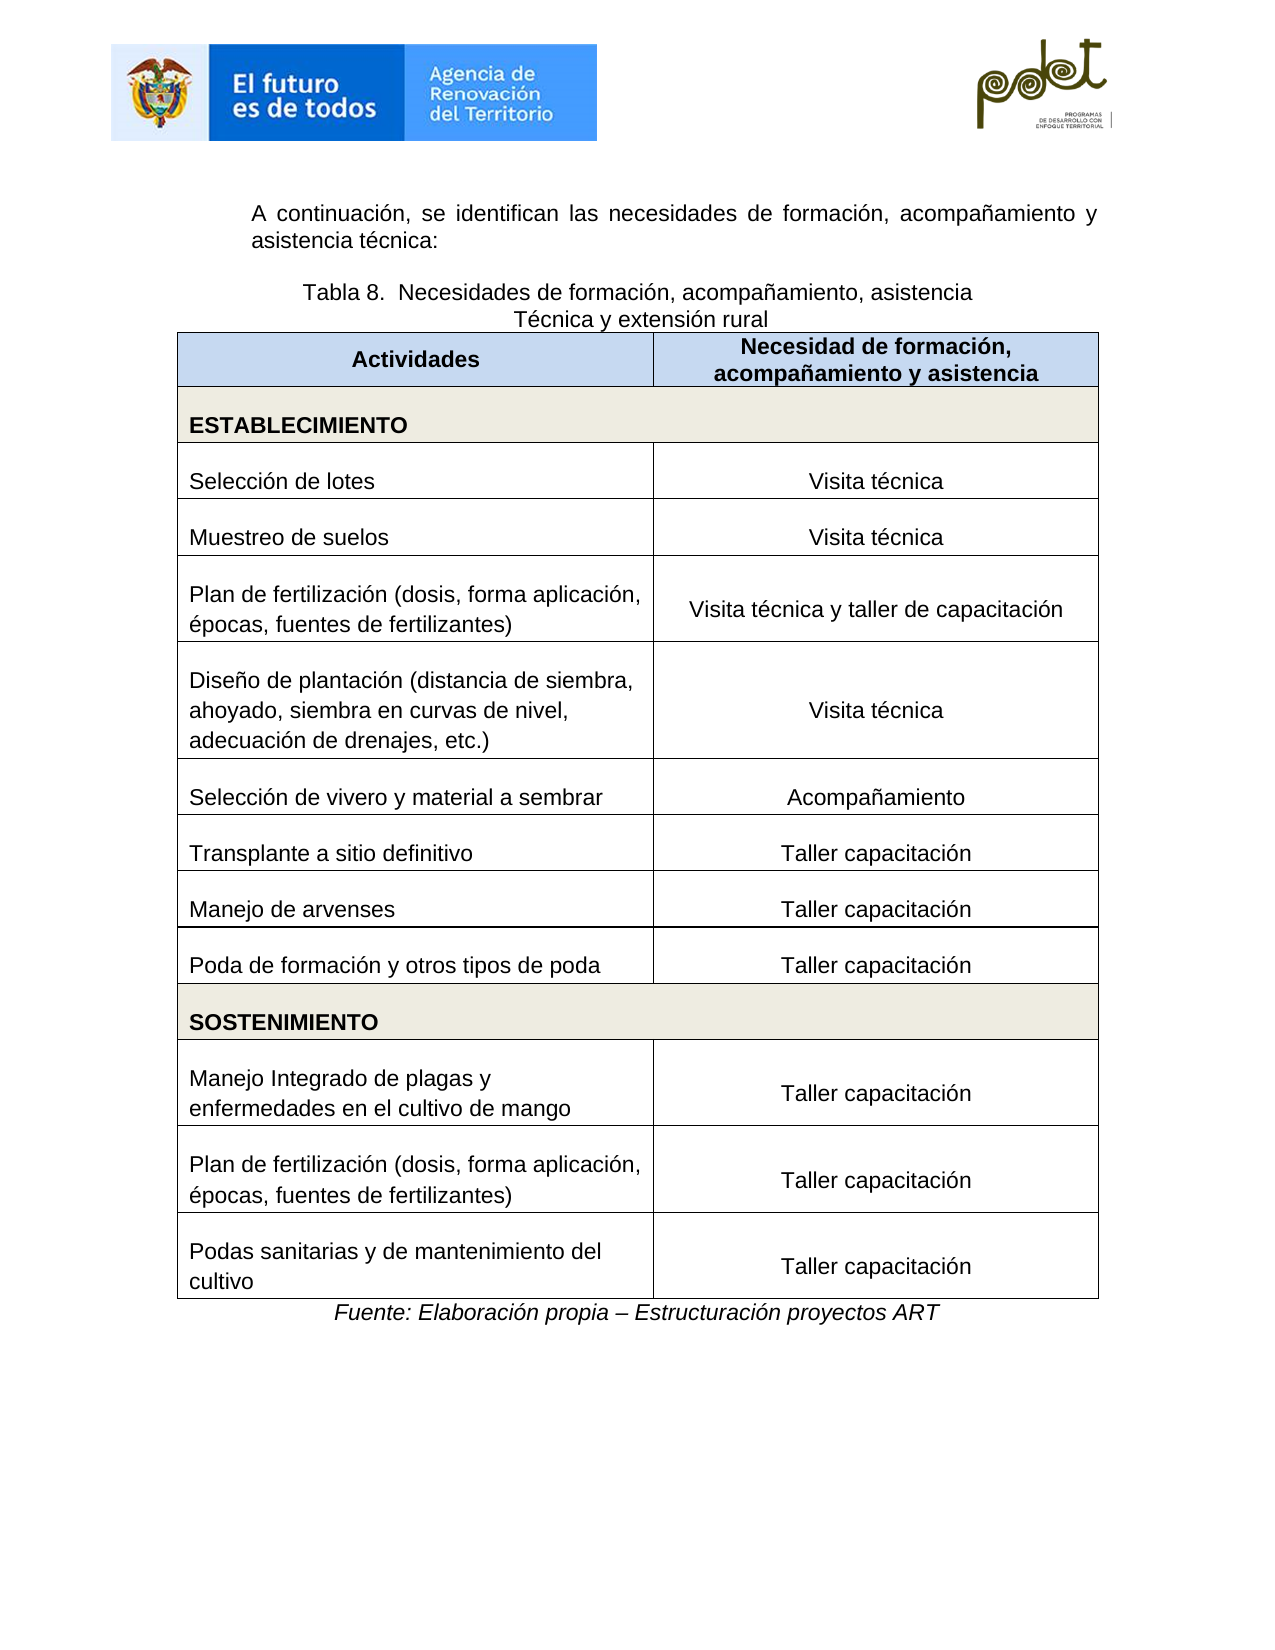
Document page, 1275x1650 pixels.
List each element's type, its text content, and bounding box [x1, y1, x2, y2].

table_cell Taller capacitación [654, 871, 1098, 926]
table_cell Manejo de arvenses [178, 871, 653, 926]
table_cell Visita técnica [654, 443, 1098, 498]
table_cell Taller capacitación [654, 1213, 1098, 1298]
text Fuente: Elaboración propia – Estructuración proyectos ART [177, 1299, 1098, 1326]
table_cell Manejo Integrado de plagas y enfermedades en el cultivo de mango [178, 1040, 653, 1125]
table_header Actividades [178, 333, 653, 386]
text Técnica y extensión rural [177, 306, 1098, 332]
table_cell Plan de fertilización (dosis, forma aplicación, épocas, fuentes de fertilizantes) [178, 556, 653, 641]
table_cell Selección de lotes [178, 443, 653, 498]
text A continuación, se identifican las necesidades de formación, acompañamiento y asistencia técnica: [251, 200, 1098, 253]
table_cell SOSTENIMIENTO [178, 984, 1098, 1039]
text Tabla 8. Necesidades de formación, acompañamiento, asistencia [177, 279, 1098, 306]
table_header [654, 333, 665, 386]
picture [951, 31, 1137, 142]
table_cell Muestreo de suelos [178, 499, 653, 554]
table_cell Taller capacitación [654, 928, 1098, 983]
table_cell Acompañamiento [654, 759, 1098, 814]
table_cell Taller capacitación [654, 815, 1098, 870]
table_cell Visita técnica [654, 499, 1098, 554]
table_cell ESTABLECIMIENTO [178, 387, 1098, 442]
table_cell Transplante a sitio definitivo [178, 815, 653, 870]
table_cell Visita técnica [654, 642, 1098, 758]
table_cell Plan de fertilización (dosis, forma aplicación, épocas, fuentes de fertilizantes) [178, 1126, 653, 1212]
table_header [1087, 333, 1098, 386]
table_cell Visita técnica y taller de capacitación [654, 556, 1098, 641]
table_cell Diseño de plantación (distancia de siembra, ahoyado, siembra en curvas de nivel, adecuación de drenajes, etc.) [178, 642, 653, 758]
table_cell Poda de formación y otros tipos de poda [178, 928, 653, 983]
table_cell Podas sanitarias y de mantenimiento del cultivo [178, 1213, 653, 1298]
table_cell Taller capacitación [654, 1040, 1098, 1125]
table_cell Selección de vivero y material a sembrar [178, 759, 653, 814]
table_cell Taller capacitación [654, 1126, 1098, 1212]
picture [111, 44, 597, 141]
